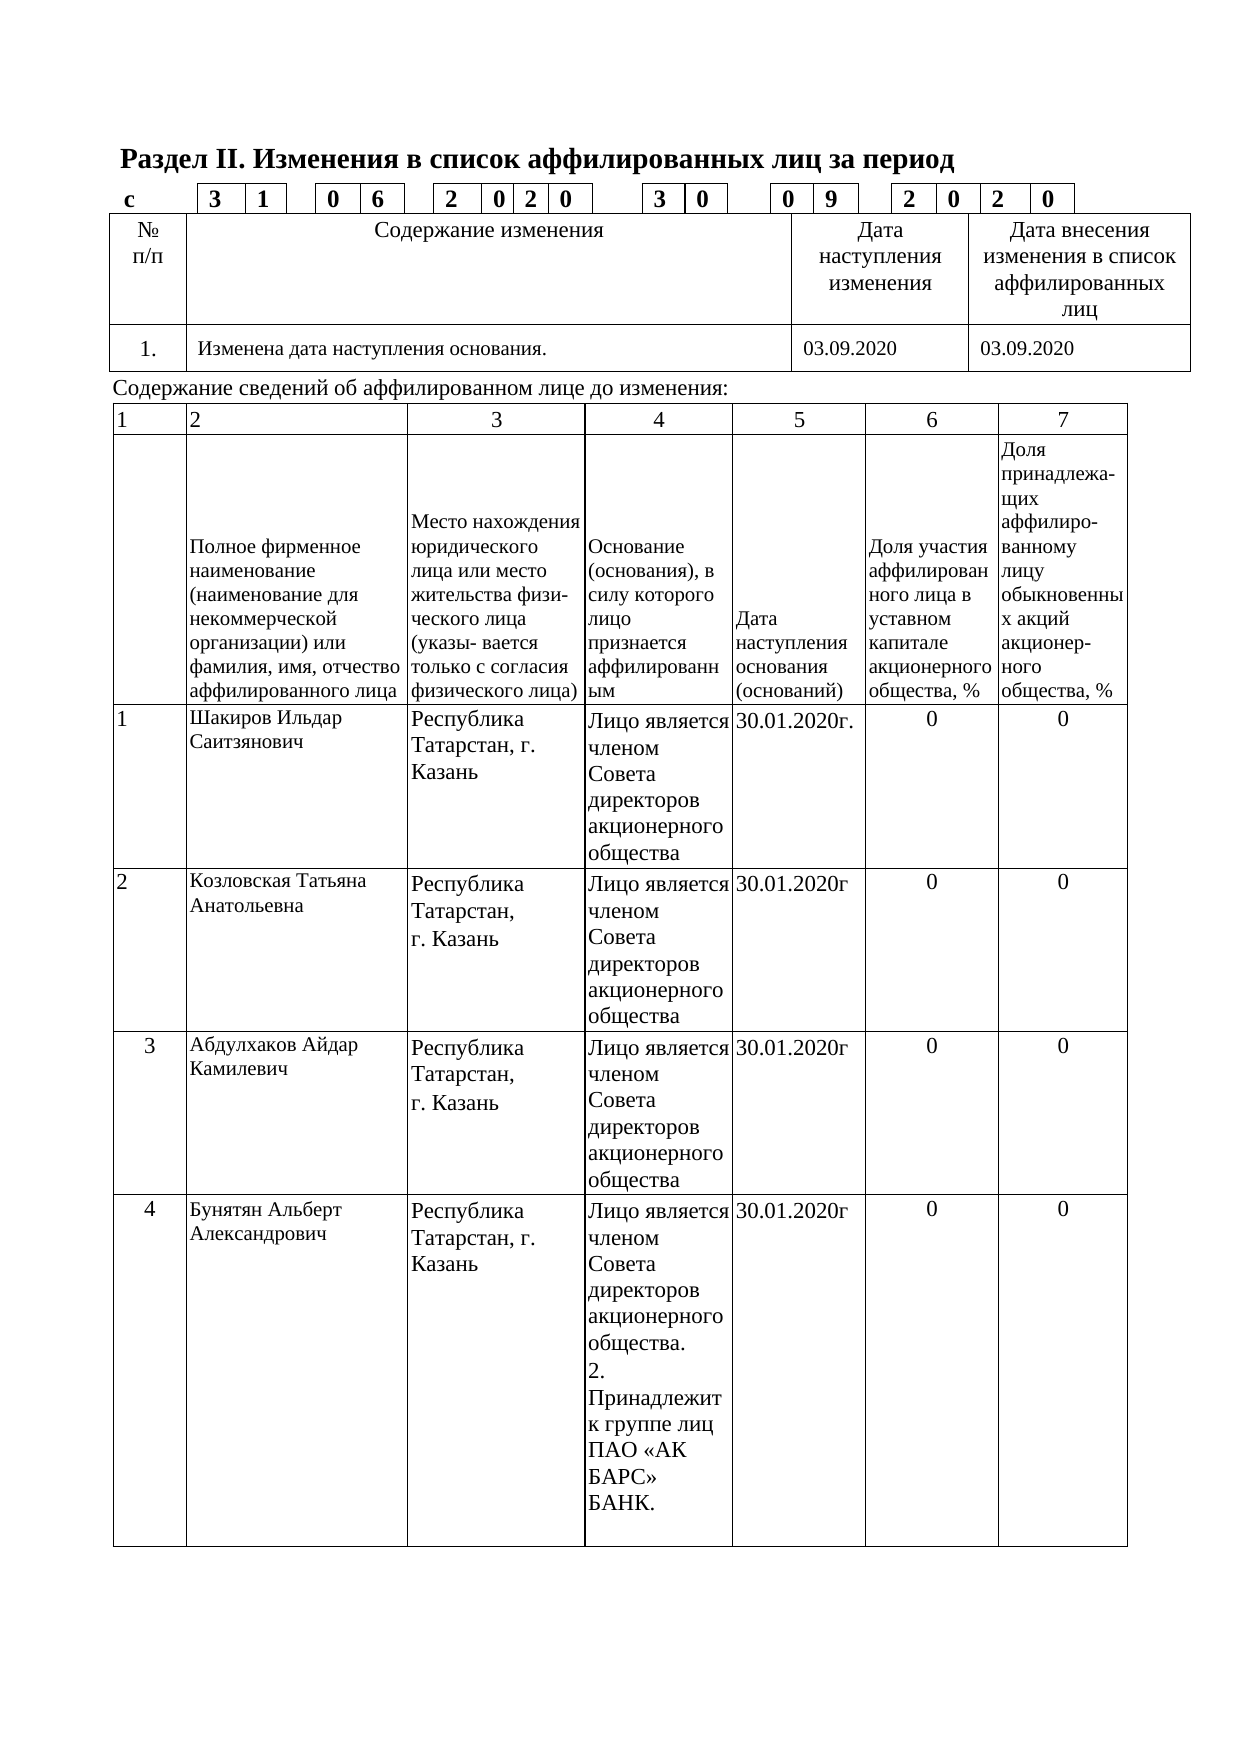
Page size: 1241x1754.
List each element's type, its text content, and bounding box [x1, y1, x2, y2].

table_cell Полное фирменное наименование (наименование для некоммерческой организации) или фамилия, имя, отчество аффилированного лица [187, 435, 407, 704]
table_header 2 [514, 184, 548, 213]
table_cell 30.01.2020г [733, 1032, 865, 1194]
table_cell Доля принадлежа- щих аффилиро- ванному лицу обыкновенных акций акционер- ного общества, % [999, 435, 1127, 704]
table_header 9 [814, 184, 858, 213]
table_header 0 [686, 184, 727, 213]
table_cell Дата наступления основания (оснований) [733, 435, 865, 704]
table_header [287, 183, 315, 213]
table_header 3 [198, 184, 245, 213]
table_header 1 [246, 184, 286, 213]
table_cell 0 [866, 869, 998, 1031]
table_header 2 [981, 184, 1030, 213]
table_cell 0 [999, 1032, 1127, 1194]
table_header 0 [549, 184, 592, 213]
table_header 2 [892, 184, 936, 213]
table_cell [408, 1195, 584, 1546]
table_cell Основание (основания), в силу которого лицо признается аффилированным [586, 435, 732, 704]
table_cell 0 [999, 1195, 1127, 1546]
table_header 2 [434, 184, 481, 213]
table_cell 03.09.2020 [969, 325, 1190, 371]
table_cell 2 [114, 869, 186, 1031]
table_header 0 [937, 184, 980, 213]
table_cell Дата внесения изменения в список аффилированных лиц [969, 214, 1190, 324]
table_cell Республика Татарстан, г. Казань [408, 1032, 584, 1194]
table_cell Лицо является членом Совета директоров акционерного общества [586, 705, 732, 867]
text Содержание сведений об аффилированном лице до изменения: [112, 374, 1181, 401]
table_header с [113, 183, 197, 213]
table_header [728, 183, 770, 213]
table_header 7 [999, 404, 1127, 434]
table_header [859, 183, 891, 213]
table_cell 0 [866, 1032, 998, 1194]
table_header [593, 183, 642, 213]
table_cell Абдулхаков Айдар Камилевич [187, 1032, 407, 1194]
table_cell 30.01.2020г. [733, 705, 865, 867]
table_cell 1. [110, 325, 186, 371]
table_cell Лицо является членом Совета директоров акционерного общества. 2. Принадлежит к группе лиц ПАО «АК БАРС» БАНК. [586, 1195, 732, 1546]
table_header 3 [643, 184, 684, 213]
table_header 1 [114, 404, 186, 434]
table_cell Республика Татарстан, г. Казань [408, 869, 584, 1031]
table_header 5 [733, 404, 865, 434]
table_header 0 [771, 184, 813, 213]
table_cell 3 [114, 1032, 186, 1194]
table_cell 0 [866, 705, 998, 867]
table_cell Доля участия аффилированного лица в уставном капитале акционерного общества, % [866, 435, 998, 704]
table_cell Лицо является членом Совета директоров акционерного общества [586, 1032, 732, 1194]
table_header 4 [586, 404, 732, 434]
table_cell Республика Татарстан, г. Казань [408, 705, 584, 867]
table_cell 4 [114, 1195, 186, 1546]
table_cell Содержание изменения [187, 214, 791, 324]
table_header [405, 183, 433, 213]
table_header 0 [316, 184, 360, 213]
table_header 0 [482, 184, 513, 213]
table_cell Козловская Татьяна Анатольевна [187, 869, 407, 1031]
table_header 0 [1031, 184, 1074, 213]
table_cell 0 [999, 869, 1127, 1031]
table_cell 30.01.2020г [733, 1195, 865, 1546]
table_cell Место нахождения юридического лица или место жительства физи- ческого лица (указы- вается только с согласия физического лица) [408, 435, 584, 704]
table_header 2 [187, 404, 407, 434]
table_cell Лицо является членом Совета директоров акционерного общества [586, 869, 732, 1031]
table_cell Бунятян Альберт Александрович [187, 1195, 407, 1546]
table_header 6 [866, 404, 998, 434]
table_cell № п/п [110, 214, 186, 324]
table_cell 0 [999, 705, 1127, 867]
table_cell 03.09.2020 [792, 325, 968, 371]
subtitle Раздел II. Изменения в список аффилированных лиц за период [112, 141, 1181, 175]
table_header 6 [361, 184, 404, 213]
table_cell 0 [866, 1195, 998, 1546]
table_cell 1 [114, 705, 186, 867]
table_header 3 [408, 404, 584, 434]
table_cell Изменена дата наступления основания. [187, 325, 791, 371]
table_cell Дата наступления изменения [792, 214, 968, 324]
table_cell [114, 435, 186, 704]
table_cell Шакиров Ильдар Саитзянович [187, 705, 407, 867]
table_cell 30.01.2020г [733, 869, 865, 1031]
